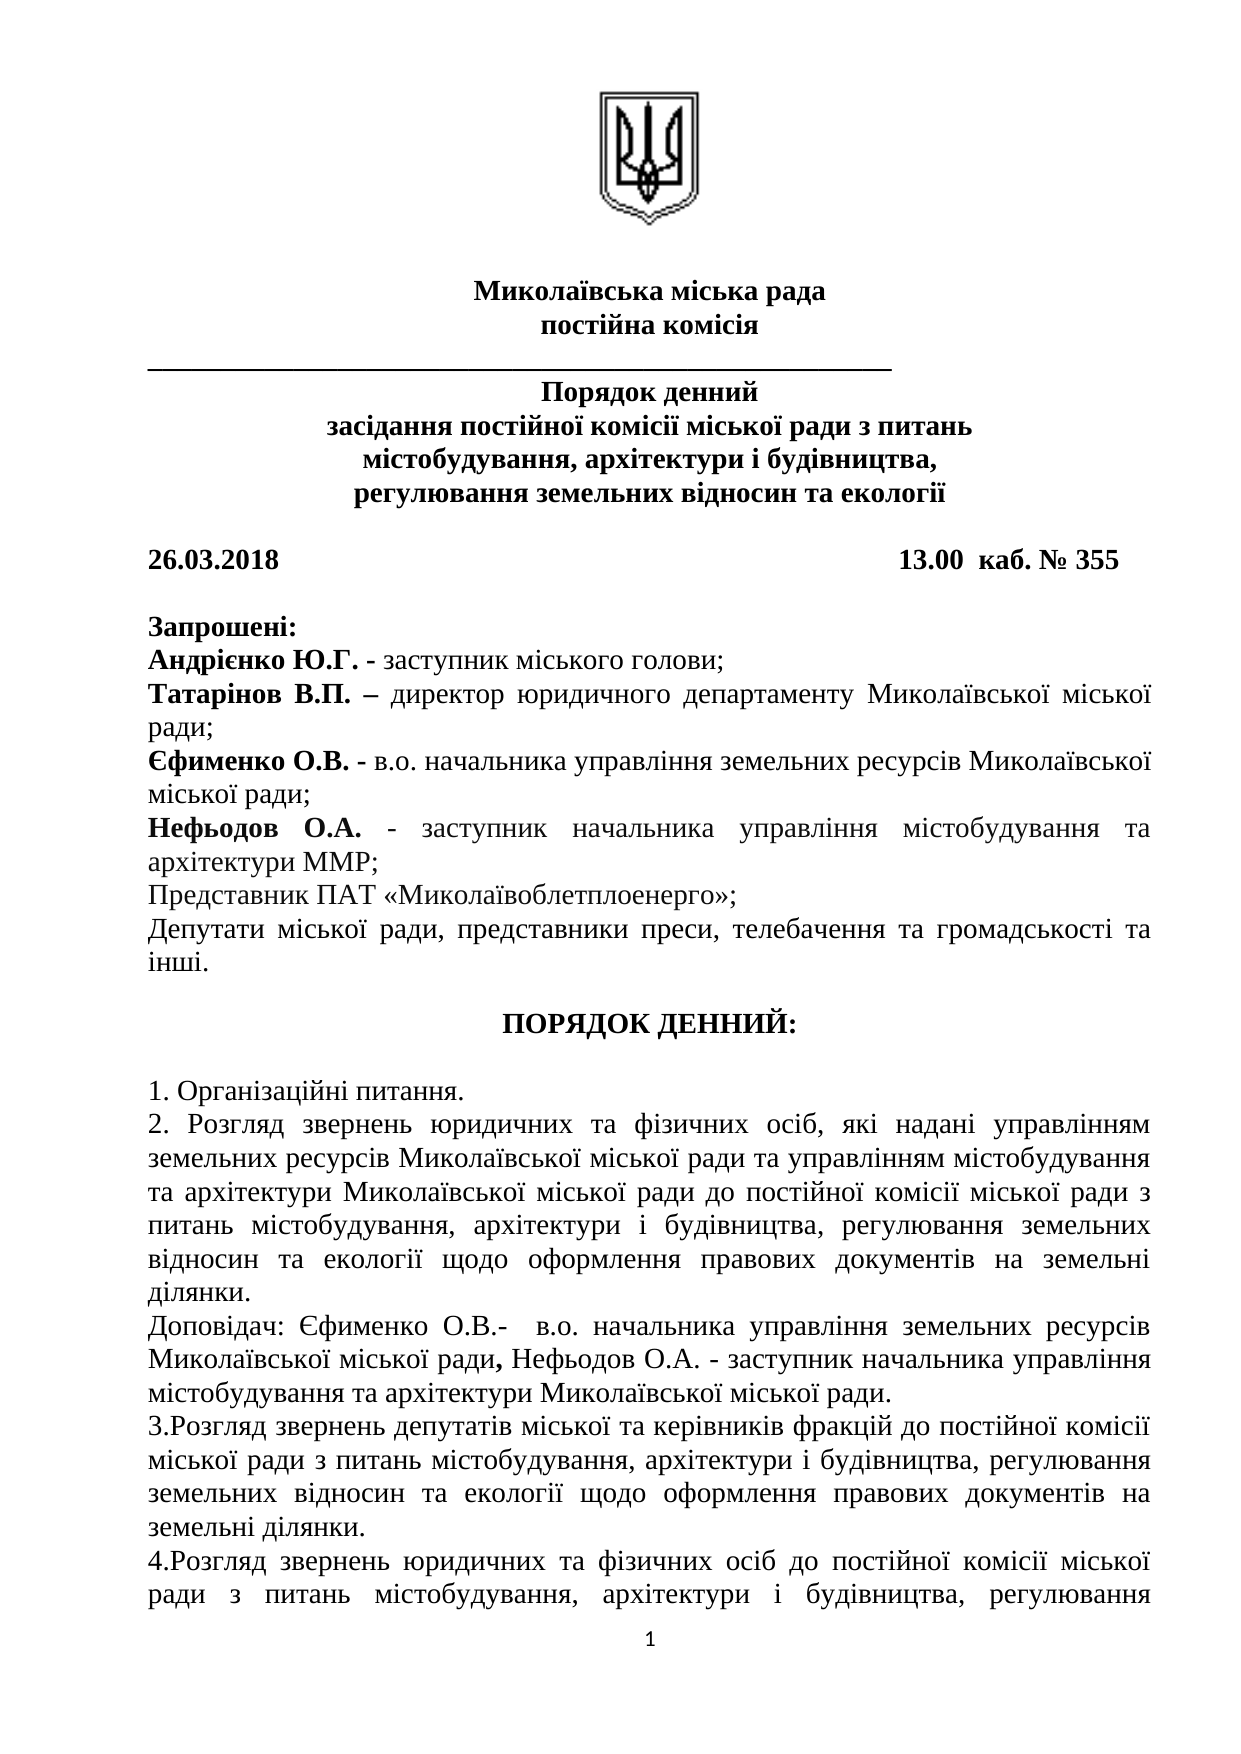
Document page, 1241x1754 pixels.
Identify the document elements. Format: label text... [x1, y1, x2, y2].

text 1. Організаційні питання. [148, 1073, 1152, 1107]
text містобудування, архітектури і будівництва, [148, 441, 1152, 475]
text Андрієнко Ю.Г. - заступник міського голови; [148, 642, 1152, 676]
text 3.Розгляд звернень депутатів міської та керівників фракцій до постійної комісії міської ради з питань містобудування, архітектури і будівництва, регулювання земельних відносин та екології щодо оформлення правових документів на земельні ділянки. [148, 1408, 1152, 1543]
text Порядок денний [148, 374, 1152, 408]
text Доповідач: Єфименко О.В.- в.о. начальника управління земельних ресурсів Миколаївської міської ради, Нефьодов О.А. - заступник начальника управління містобудування та архітектури Миколаївської міської ради. [148, 1308, 1152, 1408]
picture [596, 88, 703, 228]
text Нефьодов О.А. - заступник начальника управління містобудування та архітектури ММР; [148, 810, 1152, 877]
text Представник ПАТ «Миколаївоблетплоенерго»; [148, 877, 1152, 911]
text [148, 1543, 1152, 1610]
text ПОРЯДОК ДЕННИЙ: [148, 1006, 1152, 1039]
text Депутати міської ради, представники преси, телебачення та громадськості та інші. [148, 911, 1152, 978]
text Єфименко О.В. - в.о. начальника управління земельних ресурсів Миколаївської міської ради; [148, 743, 1152, 810]
text 2. Розгляд звернень юридичних та фізичних осіб, які надані управлінням земельних ресурсів Миколаївської міської ради та управлінням містобудування та архітектури Миколаївської міської ради до постійної комісії міської ради з питань містобудування, архітектури і будівництва, регулювання земельних відносин та екології щодо оформлення правових документів на земельні ділянки. [148, 1107, 1152, 1308]
text засідання постійної комісії міської ради з питань [148, 408, 1152, 441]
text ___________________________________________________ [148, 341, 1152, 374]
text постійна комісія [148, 307, 1152, 341]
text Татарінов В.П. – директор юридичного департаменту Миколаївської міської ради; [148, 676, 1152, 743]
text 26.03.2018 13.00 каб. № 355 [148, 542, 1152, 575]
text Миколаївська міська рада [148, 273, 1152, 307]
text Запрошені: [148, 609, 1152, 642]
text регулювання земельних відносин та екології [148, 475, 1152, 508]
